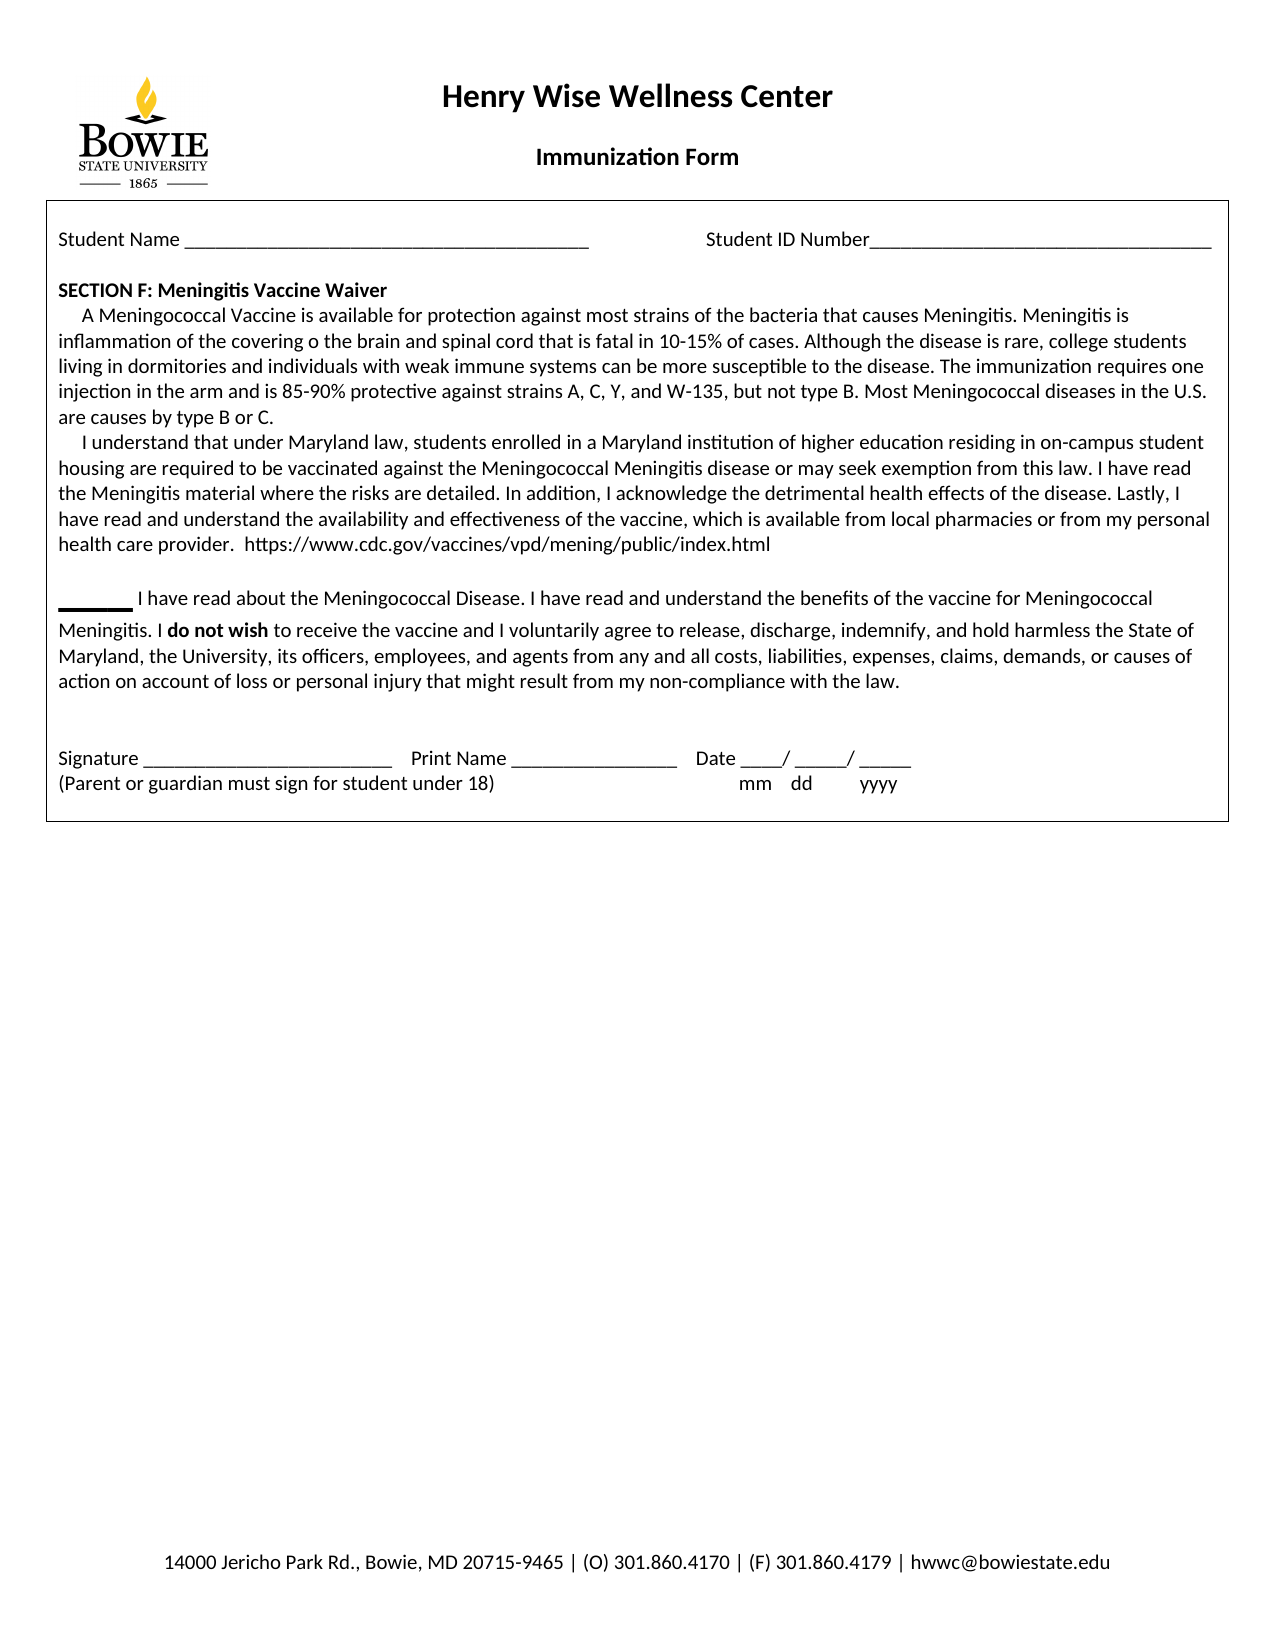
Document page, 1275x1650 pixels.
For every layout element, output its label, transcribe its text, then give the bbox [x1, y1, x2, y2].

table_header Student Name _______________________________________ Student ID Number_________________________________ SECTION F: Meningitis Vaccine Waiver A Meningococcal Vaccine is available for protection against most strains of the bacteria that causes Meningitis. Meningitis is inflammation of the covering o the brain and spinal cord that is fatal in 10-15% of cases. Although the disease is rare, college students living in dormitories and individuals with weak immune systems can be more susceptible to the disease. The immunization requires one injection in the arm and is 85-90% protective against strains A, C, Y, and W-135, but not type B. Most Meningococcal diseases in the U.S. are causes by type B or C. I understand that under Maryland law, students enrolled in a Maryland institution of higher education residing in on-campus student housing are required to be vaccinated against the Meningococcal Meningitis disease or may seek exemption from this law. I have read the Meningitis material where the risks are detailed. In addition, I acknowledge the detrimental health effects of the disease. Lastly, I have read and understand the availability and effectiveness of the vaccine, which is available from local pharmacies or from my personal health care provider. https://www.cdc.gov/vaccines/vpd/mening/public/index.html ___ I have read about the Meningococcal Disease. I have read and understand the benefits of the vaccine for Meningococcal Meningitis. I do not wish to receive the vaccine and I voluntarily agree to release, discharge, indemnify, and hold harmless the State of Maryland, the University, its officers, employees, and agents from any and all costs, liabilities, expenses, claims, demands, or causes of action on account of loss or personal injury that might result from my non-compliance with the law. Signature ________________________ Print Name ________________ Date ____/ _____/ _____ (Parent or guardian must sign for student under 18) mm dd yyyy [47, 201, 1228, 821]
picture [75, 75, 211, 190]
